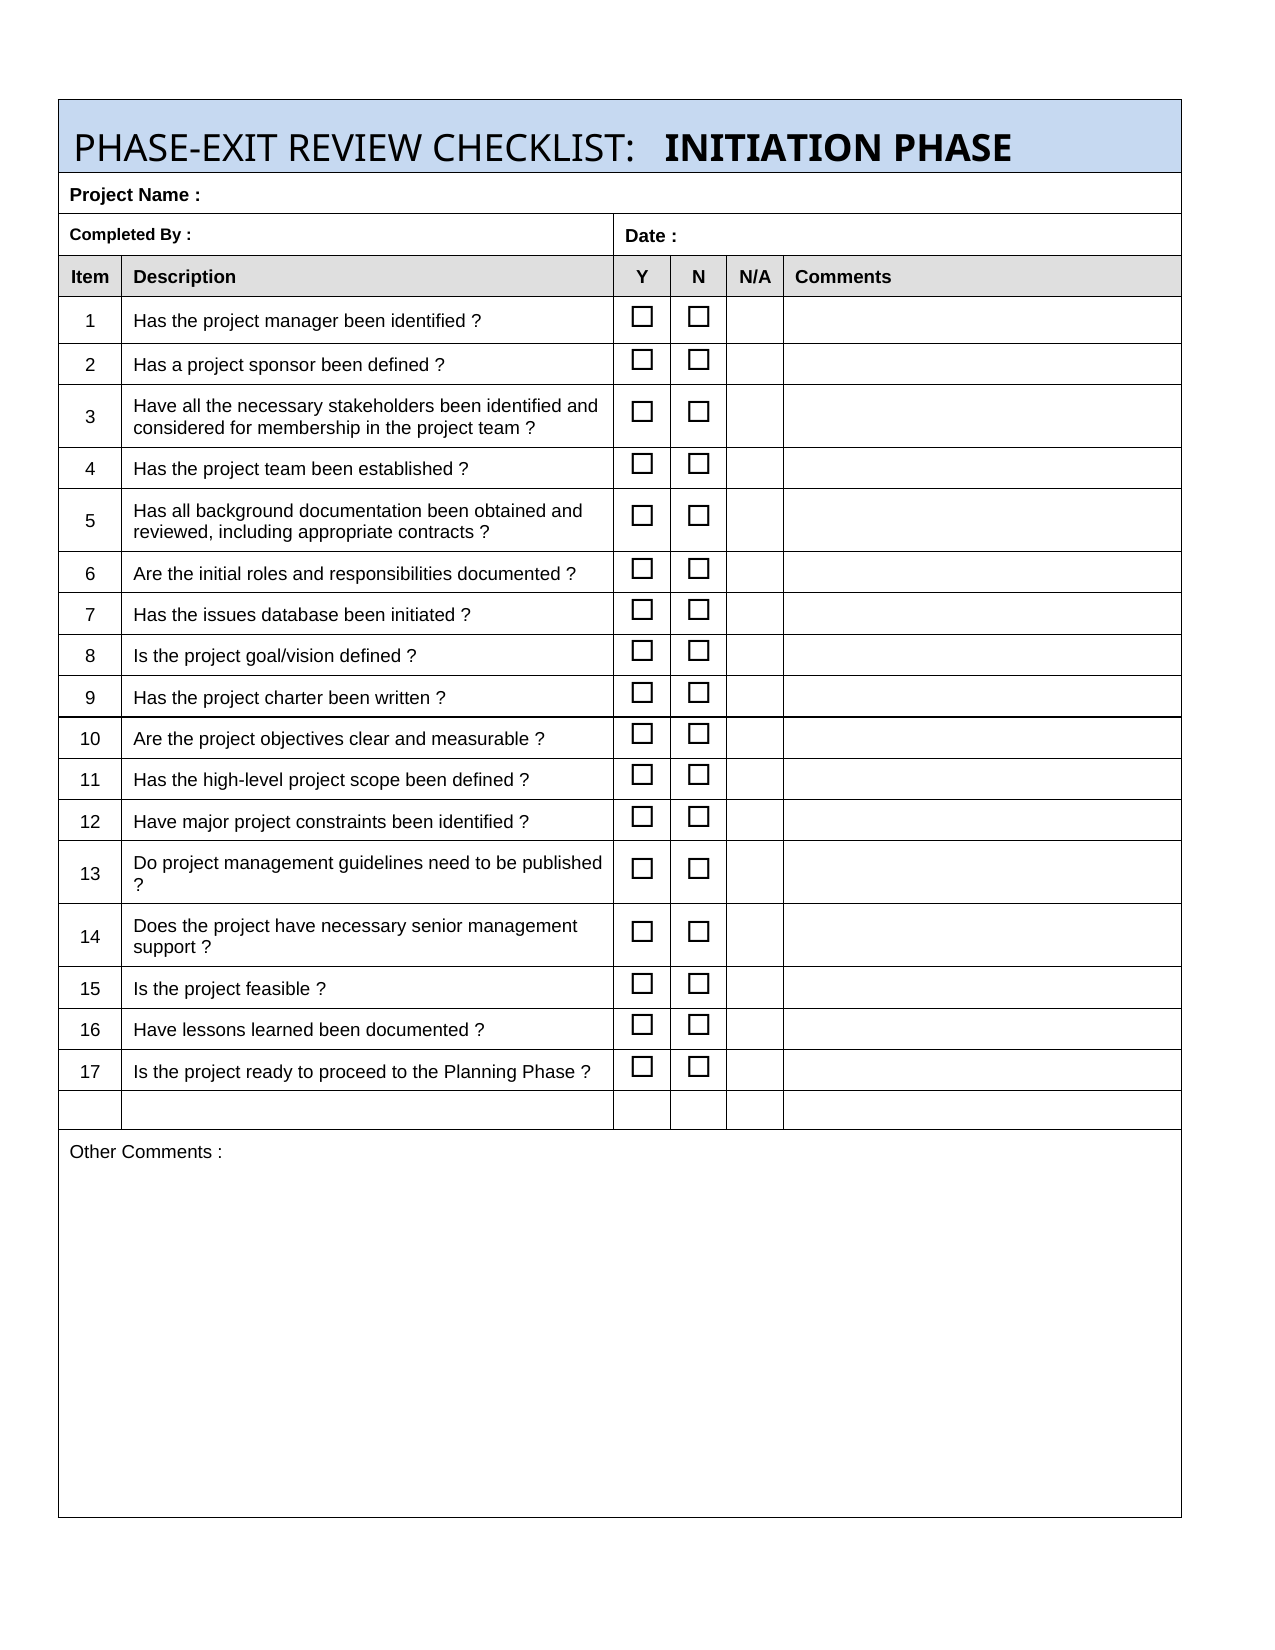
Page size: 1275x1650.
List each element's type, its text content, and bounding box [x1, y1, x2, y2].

table_cell Has all background documentation been obtained and reviewed, including appropriate contracts ? [122, 489, 613, 551]
table_cell [59, 1091, 121, 1129]
table_cell [727, 1050, 783, 1090]
table_cell Is the project feasible ? [122, 967, 613, 1008]
table_cell [671, 1050, 726, 1090]
table_cell 3 [59, 385, 121, 447]
table_cell Y [614, 256, 670, 296]
table_cell [784, 552, 1181, 592]
table_cell [614, 489, 670, 551]
table_cell Project Name : [59, 173, 1181, 213]
table_cell [784, 800, 1181, 840]
table_cell 9 [59, 676, 121, 716]
table_cell [727, 593, 783, 634]
table_cell [727, 967, 783, 1008]
table_cell [727, 489, 783, 551]
table_cell Date : [614, 214, 1181, 255]
table_cell [614, 344, 670, 384]
table_cell [671, 1091, 726, 1129]
table_cell [727, 344, 783, 384]
table_cell Have major project constraints been identified ? [122, 800, 613, 840]
table_cell Are the project objectives clear and measurable ? [122, 718, 613, 758]
table_cell Are the initial roles and responsibilities documented ? [122, 552, 613, 592]
table_cell [671, 489, 726, 551]
table_cell [671, 718, 726, 758]
table_cell [671, 344, 726, 384]
table_cell [784, 841, 1181, 903]
table_cell [614, 635, 670, 675]
table_cell Is the project goal/vision defined ? [122, 635, 613, 675]
table_cell Item [59, 256, 121, 296]
table_cell [727, 1091, 783, 1129]
table_cell [671, 552, 726, 592]
table_cell 12 [59, 800, 121, 840]
table_cell [784, 759, 1181, 799]
table_cell [122, 1091, 613, 1129]
table_cell [784, 1009, 1181, 1049]
table_cell [727, 448, 783, 488]
table_cell 8 [59, 635, 121, 675]
table_cell 4 [59, 448, 121, 488]
table_cell 10 [59, 718, 121, 758]
table_cell Is the project ready to proceed to the Planning Phase ? [122, 1050, 613, 1090]
table_cell [784, 593, 1181, 634]
table_cell [727, 841, 783, 903]
table_cell [671, 800, 726, 840]
table_cell Other Comments : [59, 1130, 1181, 1517]
table_cell Have all the necessary stakeholders been identified and considered for membership in the project team ? [122, 385, 613, 447]
table_cell 17 [59, 1050, 121, 1090]
table_cell [671, 448, 726, 488]
table_cell [671, 635, 726, 675]
table_cell Has the high-level project scope been defined ? [122, 759, 613, 799]
table_cell [614, 1009, 670, 1049]
table_cell [614, 1091, 670, 1129]
table_cell [614, 385, 670, 447]
table_cell [784, 344, 1181, 384]
table_cell Completed By : [59, 214, 613, 255]
table_cell [614, 759, 670, 799]
table_cell N [671, 256, 726, 296]
table_cell [614, 448, 670, 488]
table_cell 11 [59, 759, 121, 799]
table_cell [671, 593, 726, 634]
table_cell Has the project charter been written ? [122, 676, 613, 716]
table_cell 16 [59, 1009, 121, 1049]
table_cell [671, 841, 726, 903]
table_cell 2 [59, 344, 121, 384]
table_cell Has the project manager been identified ? [122, 297, 613, 342]
table_cell N/A [727, 256, 783, 296]
table_cell [784, 635, 1181, 675]
table_cell 5 [59, 489, 121, 551]
table_cell [614, 904, 670, 966]
table_cell Description [122, 256, 613, 296]
table_cell [614, 967, 670, 1008]
table_cell [671, 297, 726, 342]
table_cell Has the issues database been initiated ? [122, 593, 613, 634]
table_cell [784, 489, 1181, 551]
table_cell 1 [59, 297, 121, 342]
table_cell [671, 1009, 726, 1049]
table_cell [784, 1050, 1181, 1090]
table_cell [671, 759, 726, 799]
table_cell [671, 967, 726, 1008]
table_cell 6 [59, 552, 121, 592]
table_cell [784, 385, 1181, 447]
table_cell [784, 448, 1181, 488]
table_cell [614, 841, 670, 903]
table_cell Comments [784, 256, 1181, 296]
table_cell [727, 800, 783, 840]
table_cell [614, 718, 670, 758]
table_cell Has a project sponsor been defined ? [122, 344, 613, 384]
table_cell [671, 904, 726, 966]
table_cell [614, 297, 670, 342]
table_cell [727, 552, 783, 592]
table_cell Does the project have necessary senior management support ? [122, 904, 613, 966]
table_cell 7 [59, 593, 121, 634]
table_cell 13 [59, 841, 121, 903]
table_cell [614, 800, 670, 840]
table_cell [614, 552, 670, 592]
table_cell [727, 676, 783, 716]
table_header PHASE-EXIT REVIEW CHECKLIST: INITIATION PHASE [59, 100, 1181, 172]
table_cell [727, 1009, 783, 1049]
table_cell [727, 297, 783, 342]
table_cell [614, 593, 670, 634]
table_cell [727, 759, 783, 799]
table_cell [614, 1050, 670, 1090]
table_cell Have lessons learned been documented ? [122, 1009, 613, 1049]
table_cell 14 [59, 904, 121, 966]
table_cell 15 [59, 967, 121, 1008]
table_cell [727, 904, 783, 966]
table_cell [784, 904, 1181, 966]
table_cell [727, 635, 783, 675]
table_cell [727, 718, 783, 758]
table_cell [784, 1091, 1181, 1129]
table_cell Has the project team been established ? [122, 448, 613, 488]
table_cell [784, 967, 1181, 1008]
table_cell [784, 297, 1181, 342]
table_cell [784, 718, 1181, 758]
table_cell [727, 385, 783, 447]
table_cell Do project management guidelines need to be published ? [122, 841, 613, 903]
table_cell [671, 676, 726, 716]
table_cell [614, 676, 670, 716]
table_cell [784, 676, 1181, 716]
table_cell [671, 385, 726, 447]
